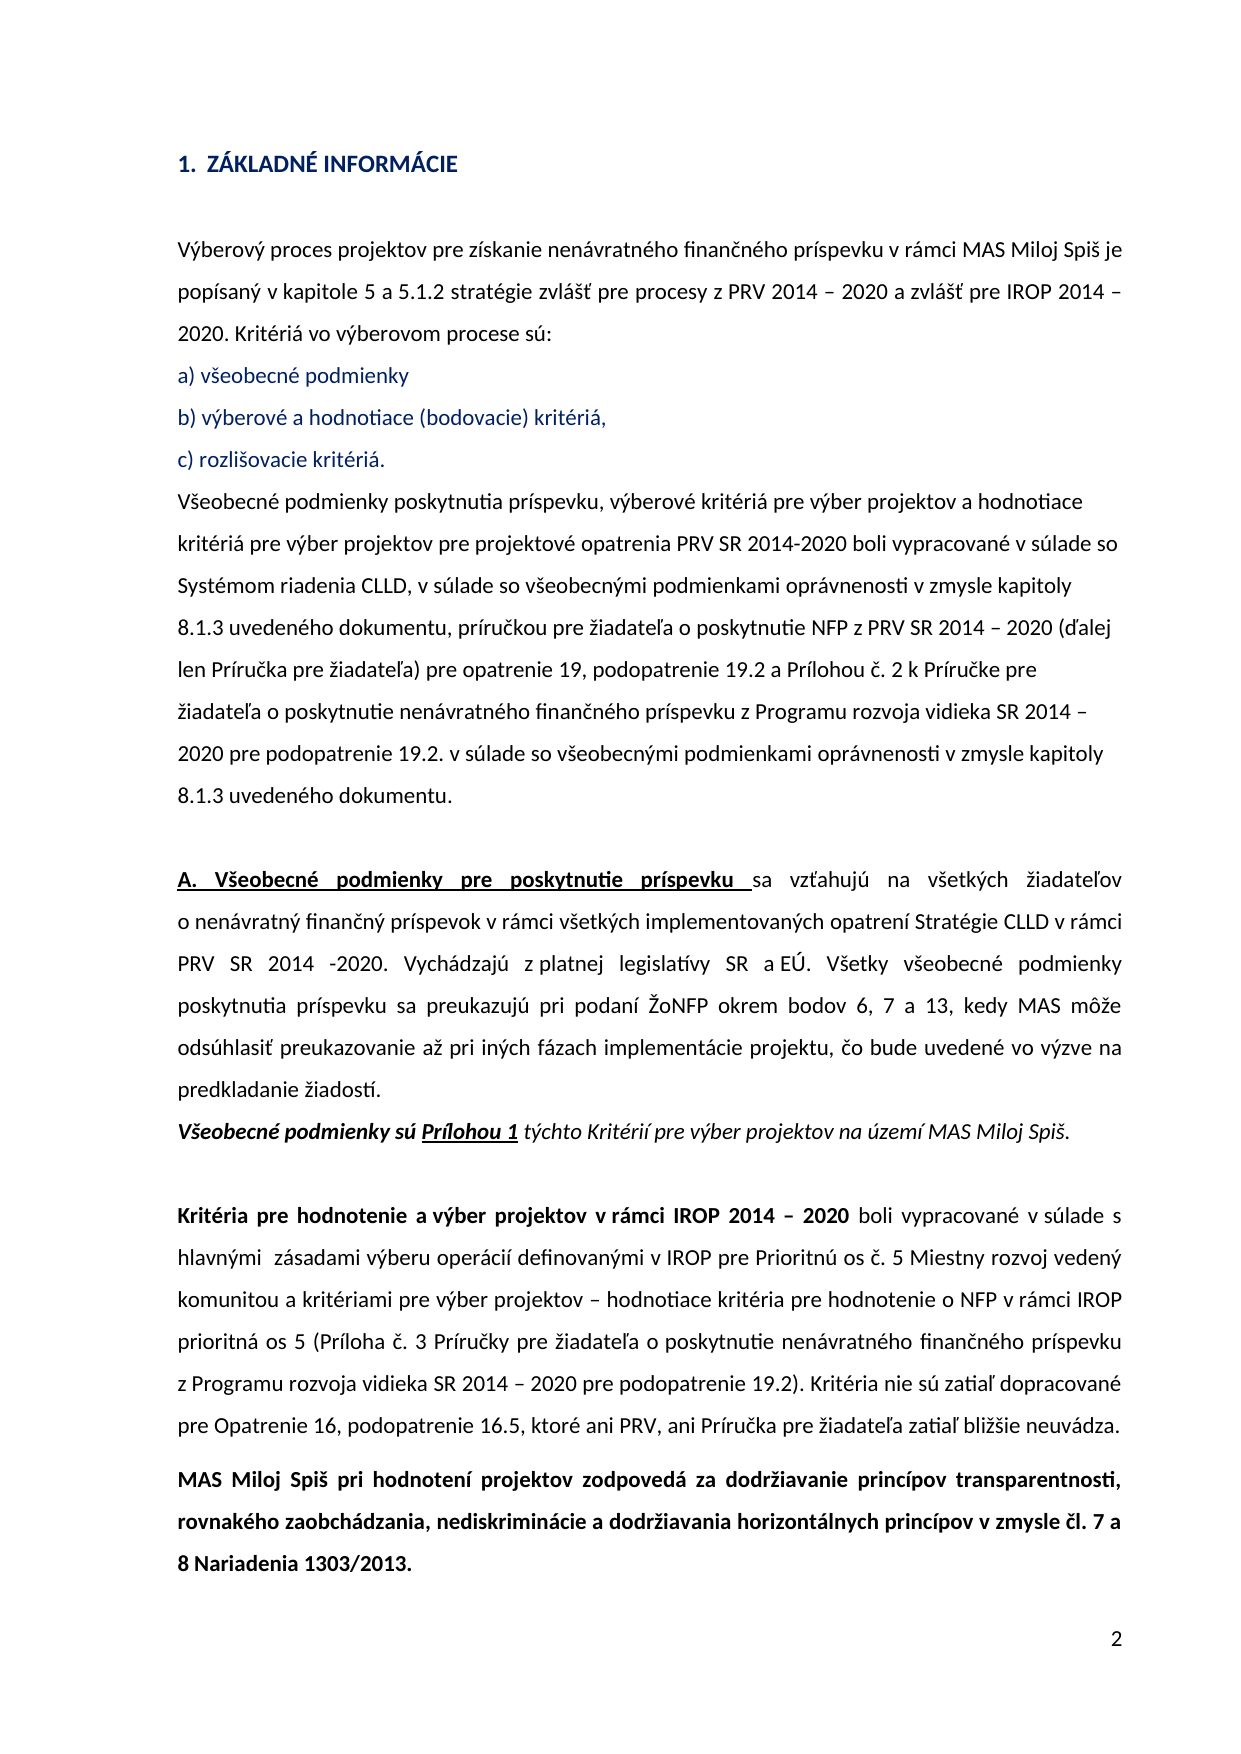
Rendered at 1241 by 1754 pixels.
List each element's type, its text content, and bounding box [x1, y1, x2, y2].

text b) výberové a hodnotiace (bodovacie) kritériá, [177, 403, 1122, 431]
text Všeobecné podmienky sú Prílohou 1 týchto Kritérií pre výber projektov na území MAS Miloj Spiš. [177, 1117, 1122, 1145]
text MAS Miloj Spiš pri hodnotení projektov zodpovedá za dodržiavanie princípov transparentnosti, rovnakého zaobchádzania, nediskriminácie a dodržiavania horizontálnych princípov v zmysle čl. 7 a 8 Nariadenia 1303/2013. [177, 1465, 1122, 1577]
text Kritéria pre hodnotenie a výber projektov v rámci IROP 2014 – 2020 boli vypracované v súlade s hlavnými zásadami výberu operácií definovanými v IROP pre Prioritnú os č. 5 Miestny rozvoj vedený komunitou a kritériami pre výber projektov – hodnotiace kritéria pre hodnotenie o NFP v rámci IROP prioritná os 5 (Príloha č. 3 Príručky pre žiadateľa o poskytnutie nenávratného finančného príspevku z Programu rozvoja vidieka SR 2014 – 2020 pre podopatrenie 19.2). Kritéria nie sú zatiaľ dopracované pre Opatrenie 16, podopatrenie 16.5, ktoré ani PRV, ani Príručka pre žiadateľa zatiaľ bližšie neuvádza. [177, 1201, 1122, 1439]
text A. Všeobecné podmienky pre poskytnutie príspevku sa vzťahujú na všetkých žiadateľov o nenávratný finančný príspevok v rámci všetkých implementovaných opatrení Stratégie CLLD v rámci PRV SR 2014 -2020. Vychádzajú z platnej legislatívy SR a EÚ. Všetky všeobecné podmienky poskytnutia príspevku sa preukazujú pri podaní ŽoNFP okrem bodov 6, 7 a 13, kedy MAS môže odsúhlasiť preukazovanie až pri iných fázach implementácie projektu, čo bude uvedené vo výzve na predkladanie žiadostí. [177, 865, 1122, 1103]
text c) rozlišovacie kritériá. [177, 445, 1122, 473]
text a) všeobecné podmienky [177, 361, 1122, 389]
list ZÁKLADNÉ INFORMÁCIE [177, 148, 1122, 178]
text Výberový proces projektov pre získanie nenávratného finančného príspevku v rámci MAS Miloj Spiš je popísaný v kapitole 5 a 5.1.2 stratégie zvlášť pre procesy z PRV 2014 – 2020 a zvlášť pre IROP 2014 – 2020. Kritériá vo výberovom procese sú: [177, 235, 1122, 347]
subtitle Všeobecné podmienky poskytnutia príspevku, výberové kritériá pre výber projektov a hodnotiace kritériá pre výber projektov pre projektové opatrenia PRV SR 2014-2020 boli vypracované v súlade so Systémom riadenia CLLD, v súlade so všeobecnými podmienkami oprávnenosti v zmysle kapitoly 8.1.3 uvedeného dokumentu, príručkou pre žiadateľa o poskytnutie NFP z PRV SR 2014 – 2020 (ďalej len Príručka pre žiadateľa) pre opatrenie 19, podopatrenie 19.2 a Prílohou č. 2 k Príručke pre žiadateľa o poskytnutie nenávratného finančného príspevku z Programu rozvoja vidieka SR 2014 – 2020 pre podopatrenie 19.2. v súlade so všeobecnými podmienkami oprávnenosti v zmysle kapitoly 8.1.3 uvedeného dokumentu. [177, 487, 1122, 809]
